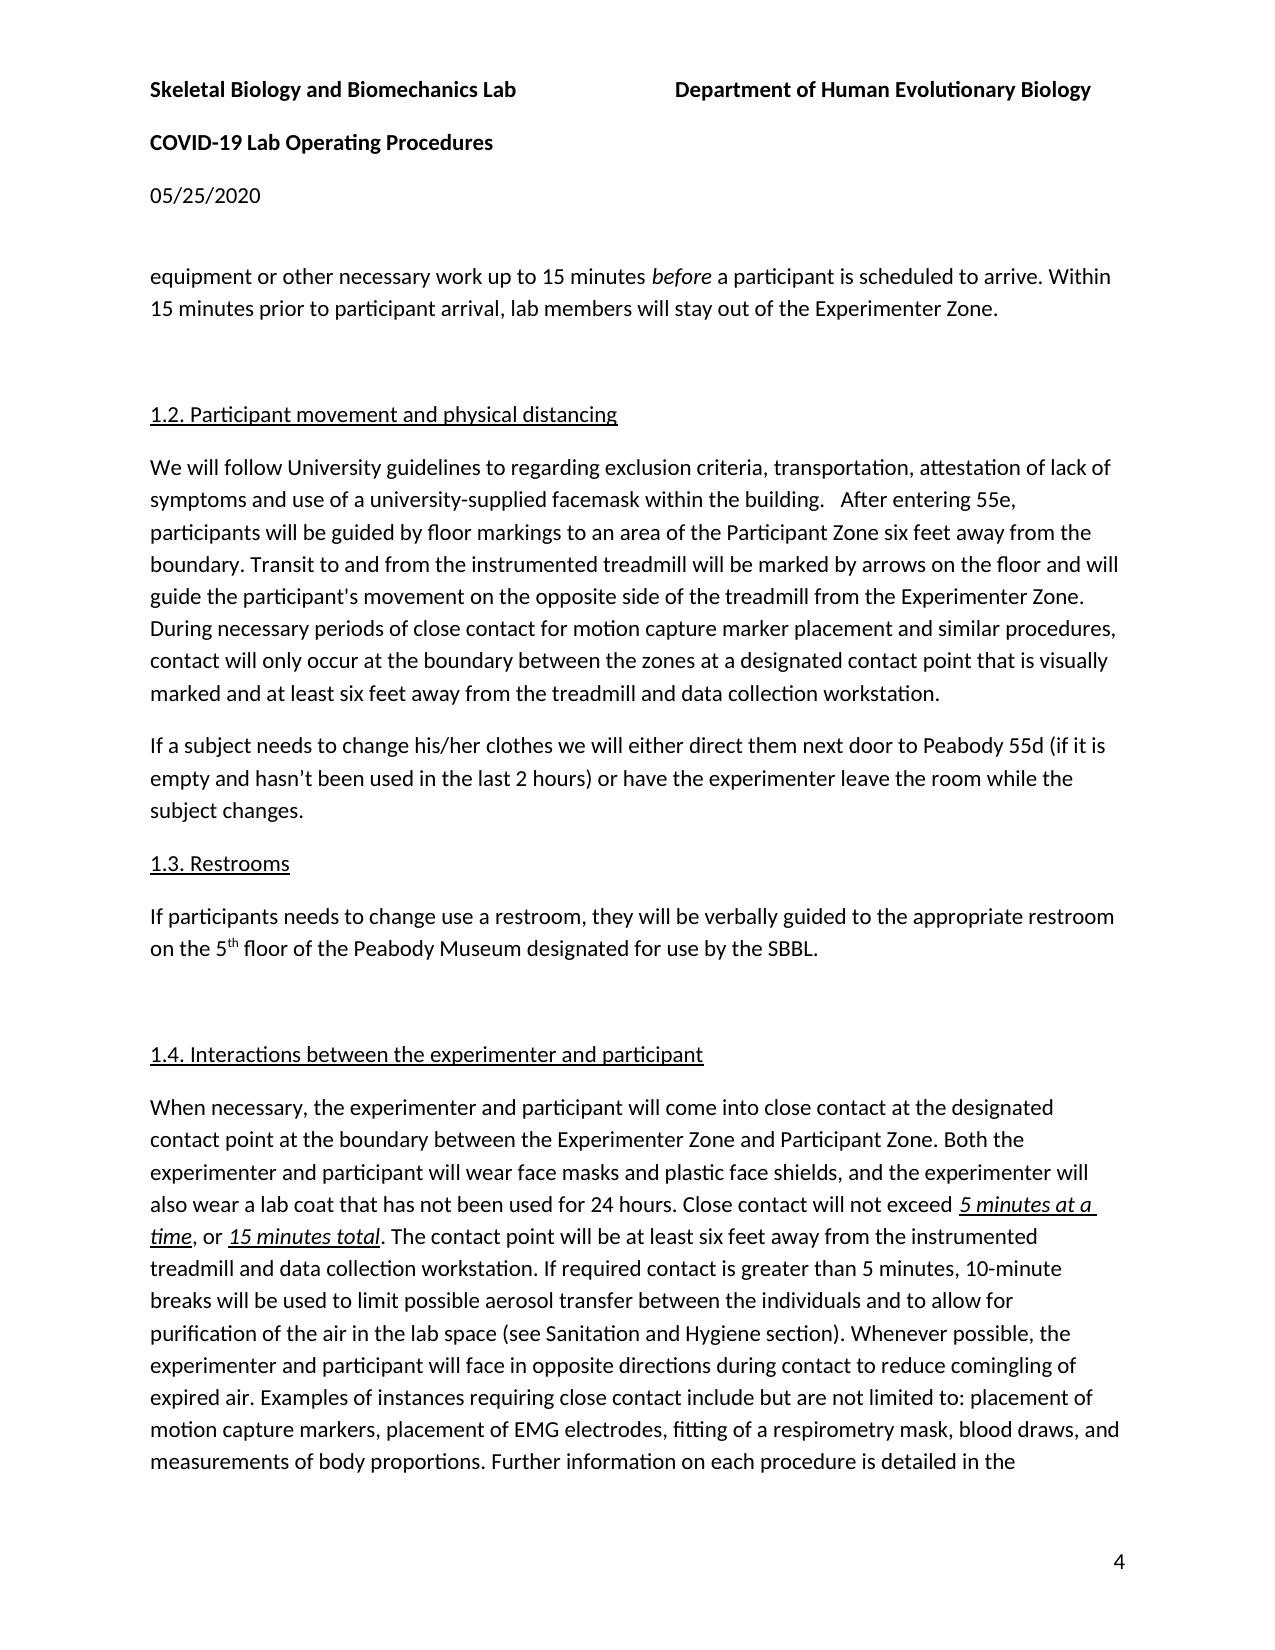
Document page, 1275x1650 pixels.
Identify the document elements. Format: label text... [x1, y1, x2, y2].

text 1.2. Participant movement and physical distancing [150, 400, 1125, 428]
text 1.3. Restrooms [150, 849, 1125, 877]
text 1.4. Interactions between the experimenter and participant [150, 1040, 1125, 1068]
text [150, 1093, 1125, 1475]
text If participants needs to change use a restroom, they will be verbally guided to the appropriate restroom on the 5th floor of the Peabody Museum designated for use by the SBBL. [150, 902, 1125, 962]
text We will follow University guidelines to regarding exclusion criteria, transportation, attestation of lack of symptoms and use of a university-supplied facemask within the building. After entering 55e, participants will be guided by floor markings to an area of the Participant Zone six feet away from the boundary. Transit to and from the instrumented treadmill will be marked by arrows on the floor and will guide the participant's movement on the opposite side of the treadmill from the Experimenter Zone. During necessary periods of close contact for motion capture marker placement and similar procedures, contact will only occur at the boundary between the zones at a designated contact point that is visually marked and at least six feet away from the treadmill and data collection workstation. [150, 453, 1125, 707]
text If a subject needs to change his/her clothes we will either direct them next door to Peabody 55d (if it is empty and hasn’t been used in the last 2 hours) or have the experimenter leave the room while the subject changes. [150, 732, 1125, 824]
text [150, 262, 1125, 322]
